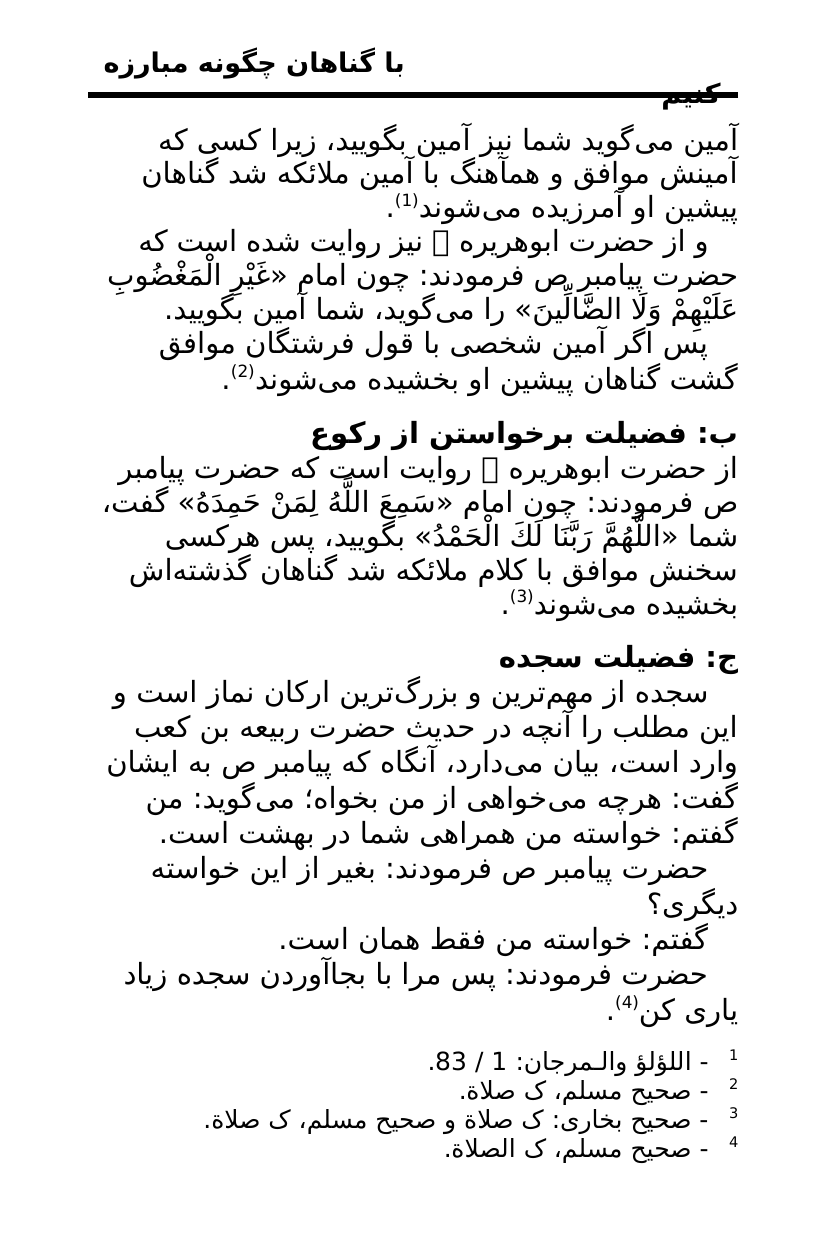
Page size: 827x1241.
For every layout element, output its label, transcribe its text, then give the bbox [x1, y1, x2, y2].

text حضرت فرمودند: پس مرا با بجاآوردن سجده زیاد یاری کن(). [89, 958, 738, 1027]
text پس اگر آمین شخصی با قول فرشتگان موافق گشت گناهان پیشین او بخشیده می‌شوند(). [89, 327, 738, 396]
text ب: فضیلت برخواستن از رکوع [89, 416, 738, 450]
text سجده از مهم‌ترین و بزرگ‌ترین ارکان نماز است و این مطلب را آنچه در حدیث حضرت ربیعه بن کعب وارد است، بیان می‌دارد، آنگاه که پیامبر ص به ایشان گفت: هرچه می‌خواهی از من بخواه؛ می‌گوید: من گفتم: خواسته من همراهی شما در بهشت است. [89, 675, 738, 850]
text از حضرت ابوهریره روایت است که حضرت پیامبر ص فرمودند: چون امام «سَمِعَ اللَّهُ لِمَنْ حَمِدَهُ» گفت، شما «اللَّهُمَّ رَبَّنَا لَكَ الْحَمْدُ» بگویید، پس هرکسی سخنش موافق با کلام ملائکه شد گناهان گذشته‌اش بخشیده می‌شوند(). [89, 451, 738, 621]
text و از حضرت ابوهریره نیز روایت شده است که حضرت پیامبر ص فرمودند: چون امام «غَيْرِ الْمَغْضُوبِ عَلَيْهِمْ وَلَا الضَّالِّينَ» را می‌گوید، شما آمین بگویید. [89, 225, 738, 327]
text این مطلب را حدیث حضرت ابوهریره صراحتاً بیان می‌دارد که حضرت پیامبر ص فرمودند: چون امام آمین می‌گوید شما نیز آمین بگویید، زیرا کسی که آمینش موافق و همآهنگ با آمین ملائکه شد گناهان پیشین او آمرزیده می‌شوند(). [89, 123, 738, 225]
text گفتم: خواسته من فقط همان است. [89, 922, 738, 956]
text حضرت پیامبر ص فرمودند: بغیر از این خواسته دیگری؟ [89, 852, 738, 921]
text ج: فضیلت سجده [89, 640, 738, 674]
